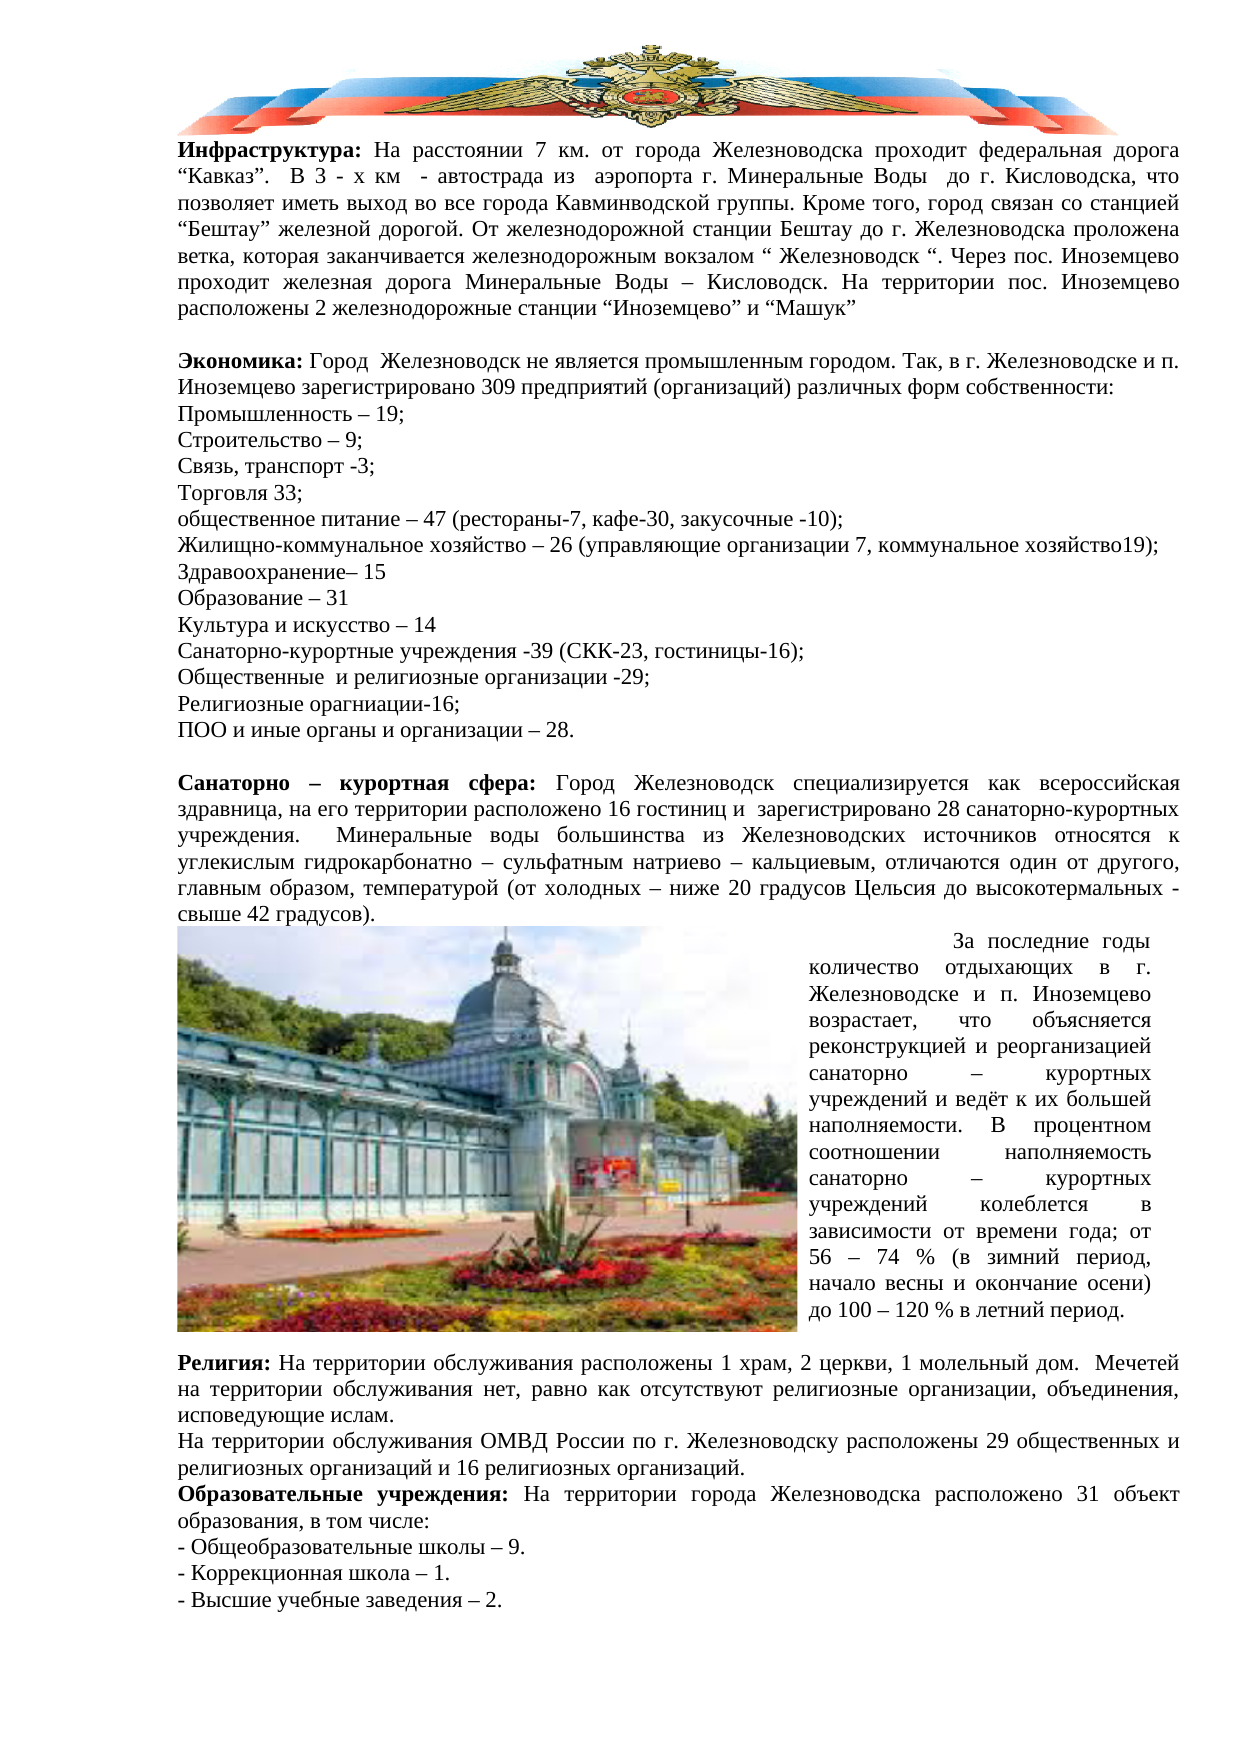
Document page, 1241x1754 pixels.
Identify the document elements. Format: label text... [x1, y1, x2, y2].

table_header За последние годы количество отдыхающих в г. Железноводске и п. Иноземцево возрастает, что объясняется реконструкцией и реорганизацией санаторно – курортных учреждений и ведёт к их большей наполняемости. В процентном соотношении наполняемость санаторно – курортных учреждений колеблется в зависимости от времени года; от 56 – 74 % (в зимний период, начало весны и окончание осени) до 100 – 120 % в летний период. [797, 927, 1163, 1348]
text Общественные и религиозные организации -29; [177, 663, 1181, 690]
text Строительство – 9; [177, 426, 1181, 452]
text ПОО и иные органы и организации – 28. [177, 716, 1181, 742]
text Образование – 31 [177, 584, 1181, 611]
text Санаторно – курортная сфера: Город Железноводск специализируется как всероссийская здравница, на его территории расположено 16 гостиниц и зарегистрировано 28 санаторно-курортных учреждения. Минеральные воды большинства из Железноводских источников относятся к углекислым гидрокарбонатно – сульфатным натриево – кальциевым, отличаются один от другого, главным образом, температурой (от холодных – ниже 20 градусов Цельсия до высокотермальных - свыше 42 градусов). [177, 769, 1181, 927]
text Религия: На территории обслуживания расположены 1 храм, 2 церкви, 1 молельный дом. Мечетей на территории обслуживания нет, равно как отсутствуют религиозные организации, объединения, исповедующие ислам. [177, 1348, 1181, 1428]
text Культура и искусство – 14 [177, 611, 1181, 637]
text Промышленность – 19; [177, 400, 1181, 426]
text - Высшие учебные заведения – 2. [177, 1586, 1122, 1612]
table_header [166, 927, 797, 1348]
text Образовательные учреждения: На территории города Железноводска расположено 31 объект образования, в том числе: [177, 1480, 1181, 1533]
text На территории обслуживания ОМВД России по г. Железноводску расположены 29 общественных и религиозных организаций и 16 религиозных организаций. [177, 1428, 1181, 1480]
picture [177, 926, 798, 1332]
text - Общеобразовательные школы – 9. [177, 1533, 1122, 1559]
text Здравоохранение– 15 [177, 558, 1181, 584]
text Санаторно-курортные учреждения -39 (СКК-23, гостиницы-16); [177, 637, 1181, 663]
text Жилищно-коммунальное хозяйство – 26 (управляющие организации 7, коммунальное хозяйство19); [177, 532, 1181, 558]
text - Коррекционная школа – 1. [177, 1559, 1122, 1586]
text Торговля 33; [177, 479, 1181, 505]
text Связь, транспорт -3; [177, 452, 1181, 479]
picture [177, 44, 1126, 137]
text общественное питание – 47 (рестораны-7, кафе-30, закусочные -10); [177, 505, 1181, 532]
text Инфраструктура: На расстоянии . от города Железноводска проходит федеральная дорога “Кавказ”. В 3 - х км - автострада из аэропорта г. Минеральные Воды до г. Кисловодска, что позволяет иметь выход во все города Кавминводской группы. Кроме того, город связан со станцией “Бештау” железной дорогой. От железнодорожной станции Бештау до г. Железноводска проложена ветка, которая заканчивается железнодорожным вокзалом “ Железноводск “. Через пос. Иноземцево проходит железная дорога Минеральные Воды – Кисловодск. На территории пос. Иноземцево расположены 2 железнодорожные станции “Иноземцево” и “Машук” [177, 136, 1181, 321]
text Экономика: Город Железноводск не является промышленным городом. Так, в г. Железноводске и п. Иноземцево зарегистрировано 309 предприятий (организаций) различных форм собственности: [177, 347, 1181, 400]
text Религиозные орагниации-16; [177, 690, 1181, 716]
